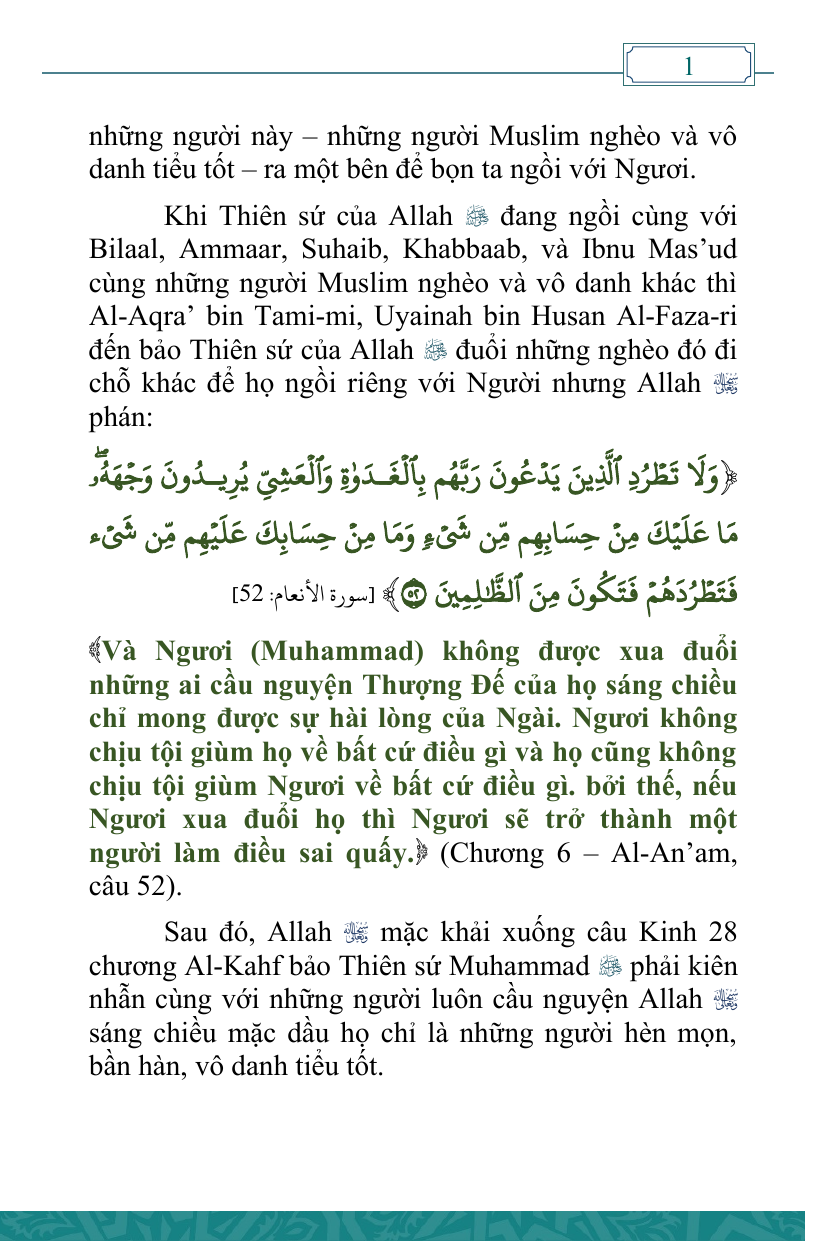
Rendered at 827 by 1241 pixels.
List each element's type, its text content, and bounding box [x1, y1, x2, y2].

text Sau đó, Allah mặc khải xuống câu Kinh 28 chương Al-Kahf bảo Thiên sứ Muhammad phải kiên nhẫn cùng với những người luôn cầu nguyện Allah sáng chiều mặc dầu họ chỉ là những người hèn mọn, bần hàn, vô danh tiểu tốt. [89, 914, 738, 1082]
text Khi Thiên sứ của Allah đang ngồi cùng với Bilaal, Ammaar, Suhaib, Khabbaab, và Ibnu Mas’ud cùng những người Muslim nghèo và vô danh khác thì Al-Aqra’ bin Tami-mi, Uyainah bin Husan Al-Faza-ri đến bảo Thiên sứ của Allah đuổi những nghèo đó đi chỗ khác để họ ngồi riêng với Người nhưng Allah phán: [89, 198, 738, 432]
picture [0, 1211, 805, 1241]
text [89, 118, 738, 185]
text ﴿وَلَا تَطۡرُدِ ٱلَّذِينَ يَدۡعُونَ رَبَّهُم بِٱلۡغَدَوٰةِ وَٱلۡعَشِيِّ يُرِيدُونَ وَجۡهَهُۥۖ مَا عَلَيۡكَ مِنۡ حِسَابِهِم مِّن شَيۡءٖ وَمَا مِنۡ حِسَابِكَ عَلَيۡهِم مِّن شَيۡءٖ فَتَطۡرُدَهُمۡ فَتَكُونَ مِنَ ٱلظَّٰلِمِينَ ٥٢﴾ [سورة الأنعام: 52] [89, 445, 738, 621]
text Và Ngươi (Muhammad) không được xua đuổi những ai cầu nguyện Thượng Đế của họ sáng chiều chỉ mong được sự hài lòng của Ngài. Ngươi không chịu tội giùm họ về bất cứ điều gì và họ cũng không chịu tội giùm Ngươi về bất cứ điều gì. bởi thế, nếu Ngươi xua đuổi họ thì Ngươi sẽ trở thành một người làm điều sai quấy. (Chương 6 – Al-An’am, câu 52). [89, 633, 738, 902]
